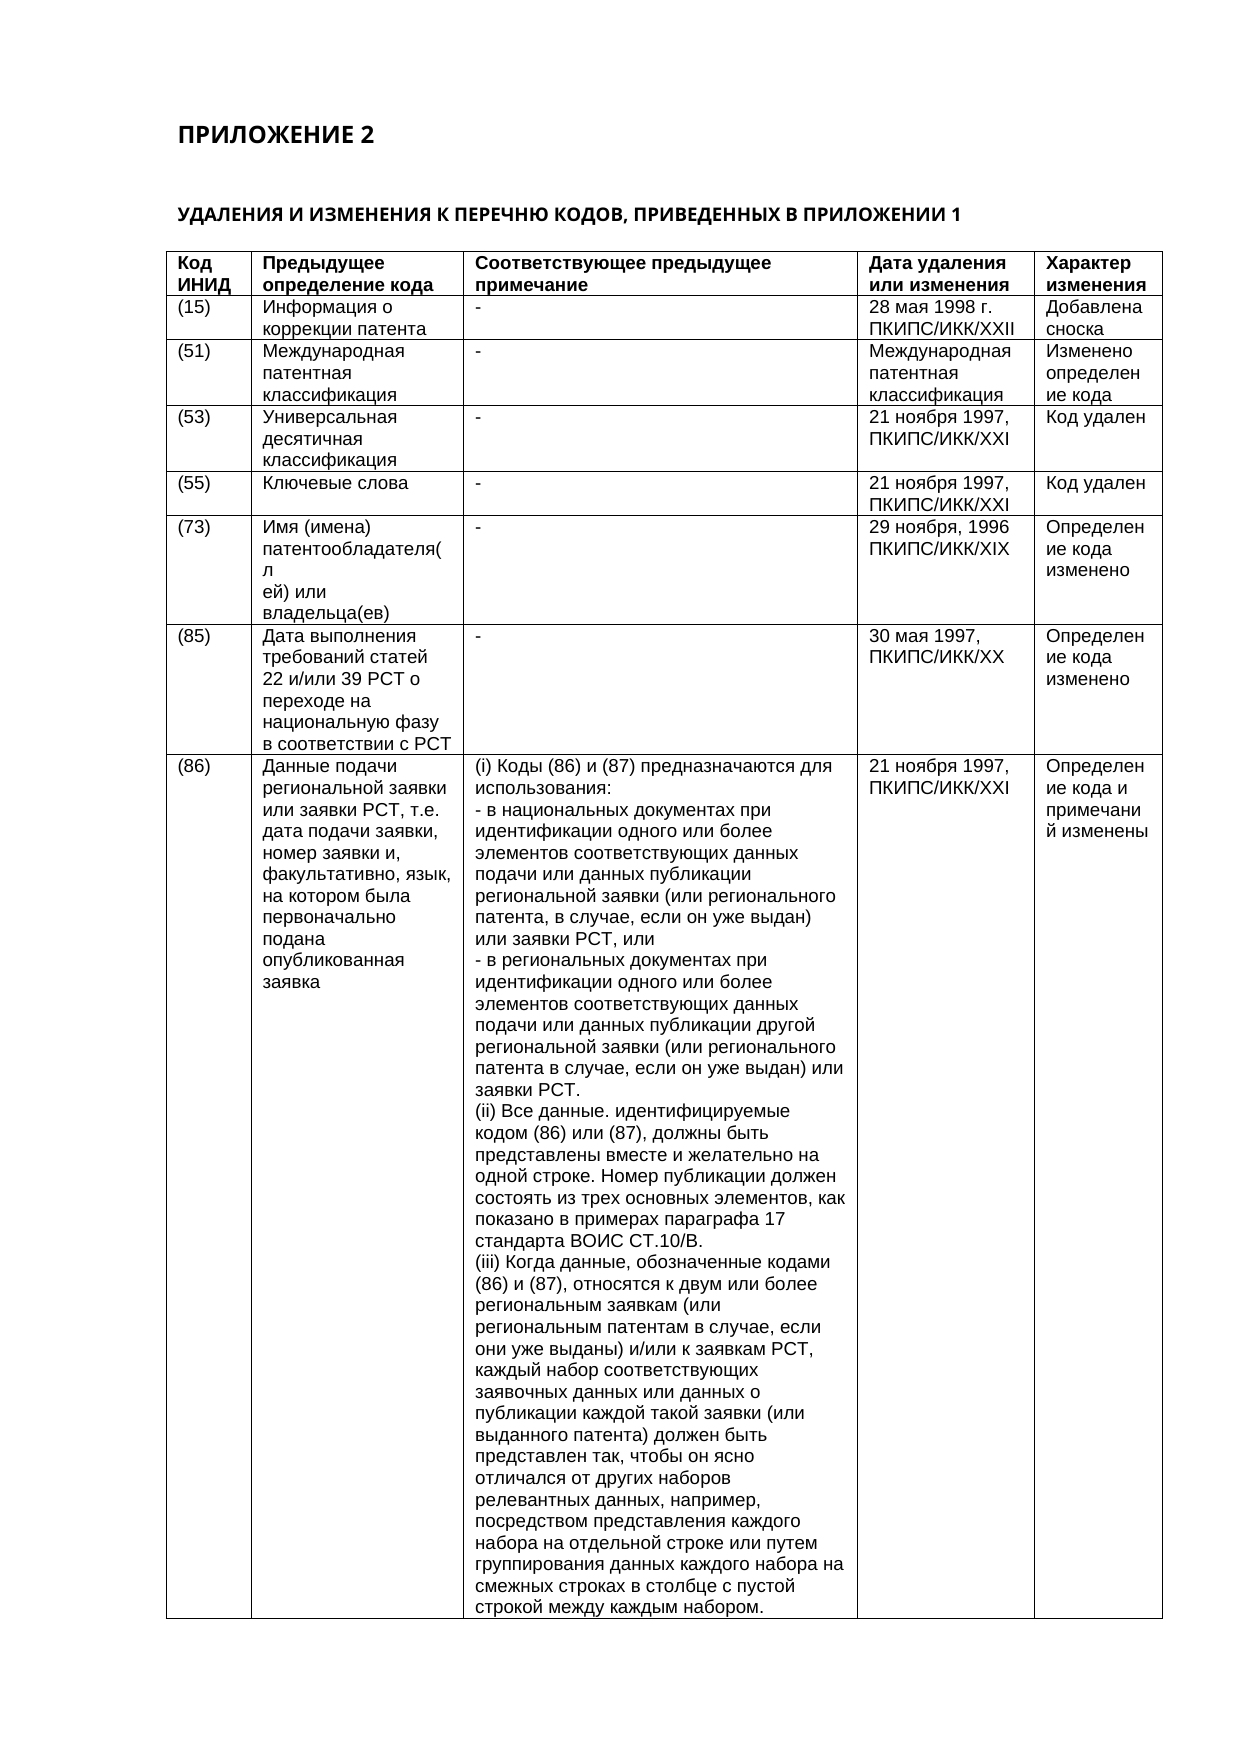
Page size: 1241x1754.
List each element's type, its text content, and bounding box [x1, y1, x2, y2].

table_cell Определен ие кода изменено [1035, 516, 1162, 624]
table_cell Код удален [1035, 406, 1162, 471]
table_cell - [464, 516, 857, 624]
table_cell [858, 755, 1034, 1618]
table_cell 29 ноября, 1996 ПКИПС/ИКК/XIX [858, 516, 1034, 624]
table_cell (55) [167, 472, 251, 515]
table_cell (85) [167, 625, 251, 754]
table_cell 21 ноября 1997, ПКИПС/ИКК/XXI [858, 472, 1034, 515]
table_header Соответствующее предыдущее примечание [464, 252, 857, 295]
table_header Характер изменения [1035, 252, 1162, 295]
table_cell - [464, 625, 857, 754]
table_cell Имя (имена) патентообладателя(л ей) или владельца(ев) [252, 516, 463, 624]
table_cell 28 мая 1998 г. ПКИПС/ИКК/XXII [858, 296, 1034, 339]
table_cell Универсальная десятичная классификация [252, 406, 463, 471]
table_cell Международная патентная классификация [858, 340, 1034, 405]
table_cell Код удален [1035, 472, 1162, 515]
table_cell 21 ноября 1997, ПКИПС/ИКК/XXI [858, 406, 1034, 471]
table_cell - [464, 296, 857, 339]
text ПРИЛОЖЕНИЕ 2 [177, 118, 1152, 151]
table_header Код ИНИД [167, 252, 251, 295]
table_cell Определен ие кода изменено [1035, 625, 1162, 754]
table_header Предыдущее определение кода [252, 252, 463, 295]
table_cell - [464, 472, 857, 515]
table_cell Дата выполнения требований статей 22 и/или 39 РСТ о переходе на национальную фазу в соответствии с РСТ [252, 625, 463, 754]
table_cell Информация о коррекции патента [252, 296, 463, 339]
table_cell (15) [167, 296, 251, 339]
table_cell Добавлена сноска [1035, 296, 1162, 339]
table_cell (53) [167, 406, 251, 471]
table_cell - [464, 340, 857, 405]
table_cell 30 мая 1997, ПКИПС/ИКК/XX [858, 625, 1034, 754]
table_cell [252, 755, 463, 1618]
table_cell Международная патентная классификация [252, 340, 463, 405]
table_cell Изменено определен ие кода [1035, 340, 1162, 405]
table_header Дата удаления или изменения [858, 252, 1034, 295]
table_cell (51) [167, 340, 251, 405]
text УДАЛЕНИЯ И ИЗМЕНЕНИЯ К ПЕРЕЧНЮ КОДОВ, ПРИВЕДЕННЫХ В ПРИЛОЖЕНИИ 1 [177, 201, 1152, 226]
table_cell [1035, 755, 1162, 1618]
table_cell (73) [167, 516, 251, 624]
table_cell (86) [167, 755, 251, 1618]
table_cell Ключевые слова [252, 472, 463, 515]
table_cell - [464, 406, 857, 471]
